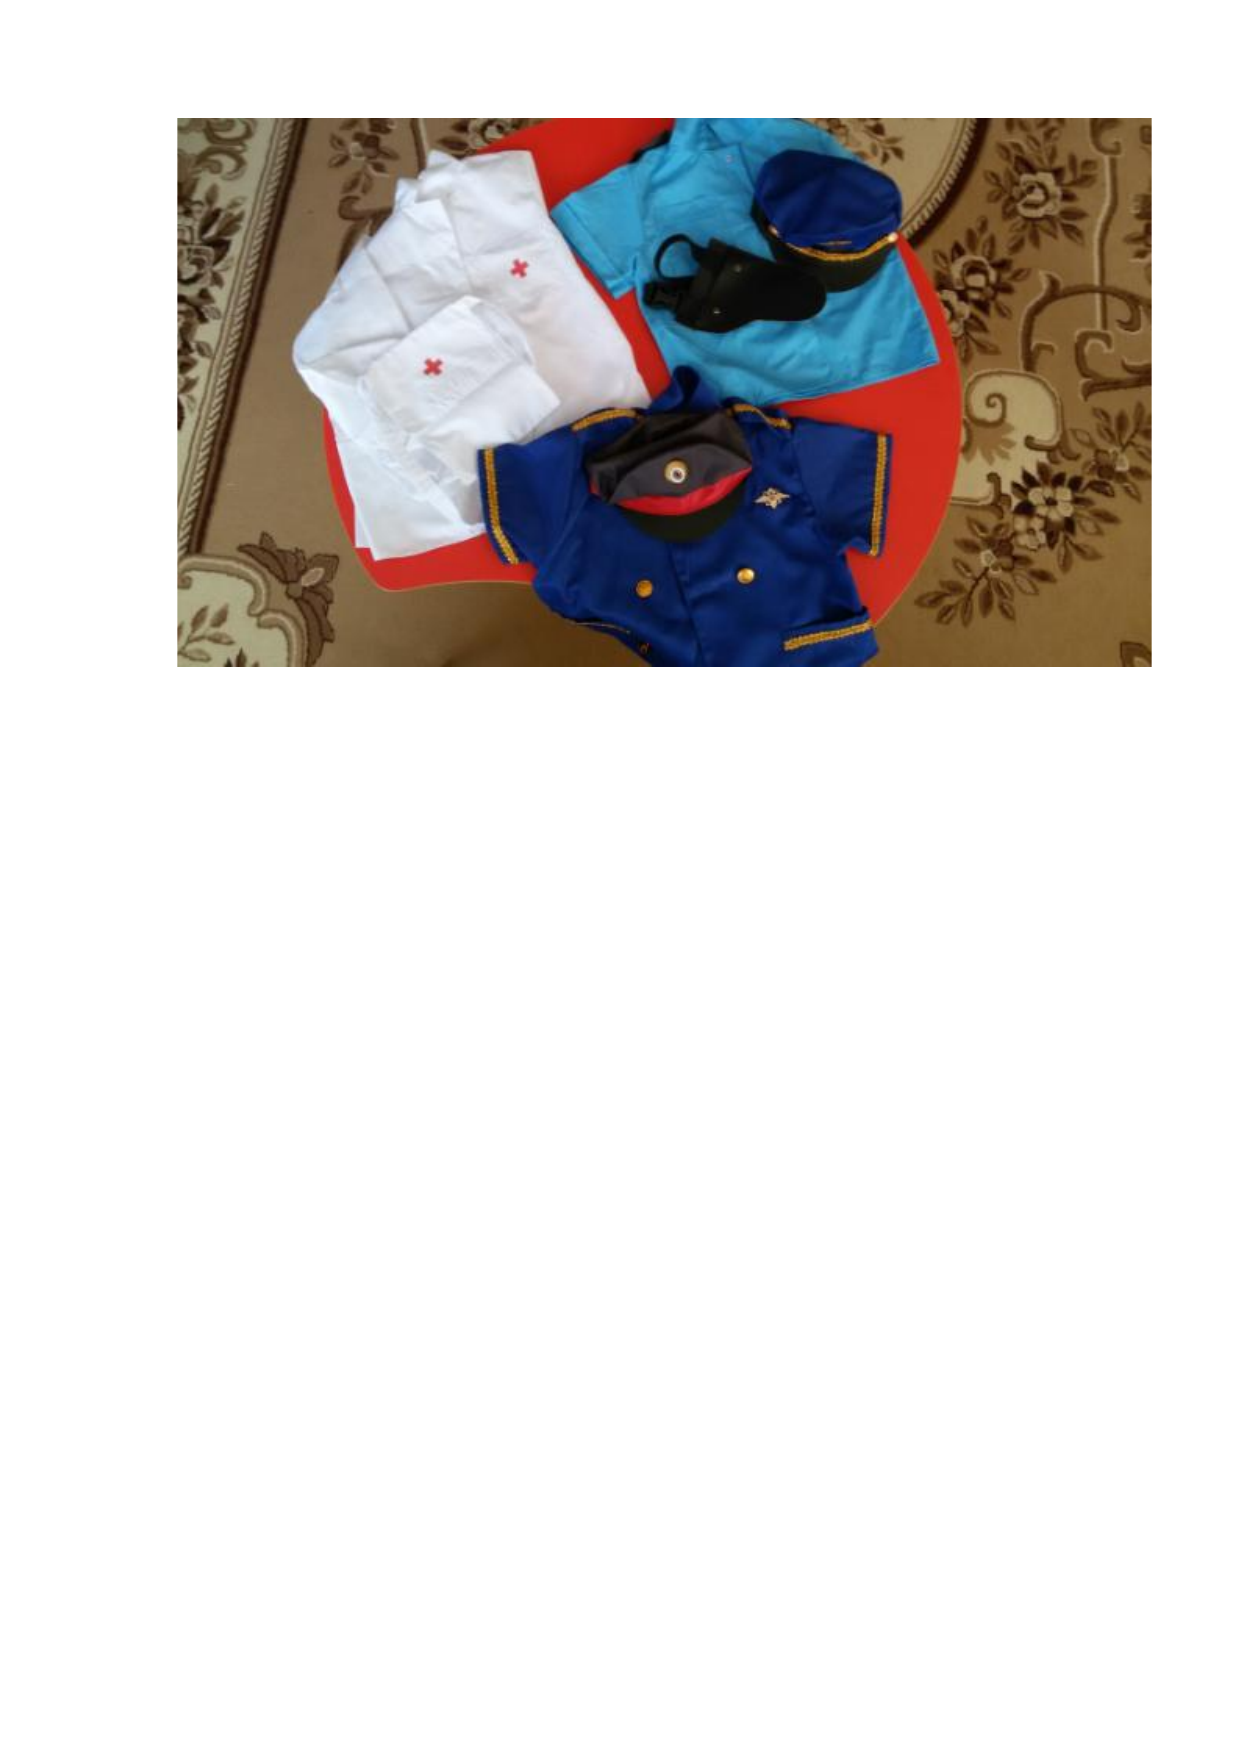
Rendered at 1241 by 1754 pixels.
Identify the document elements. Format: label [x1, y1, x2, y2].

picture [177, 118, 1152, 667]
